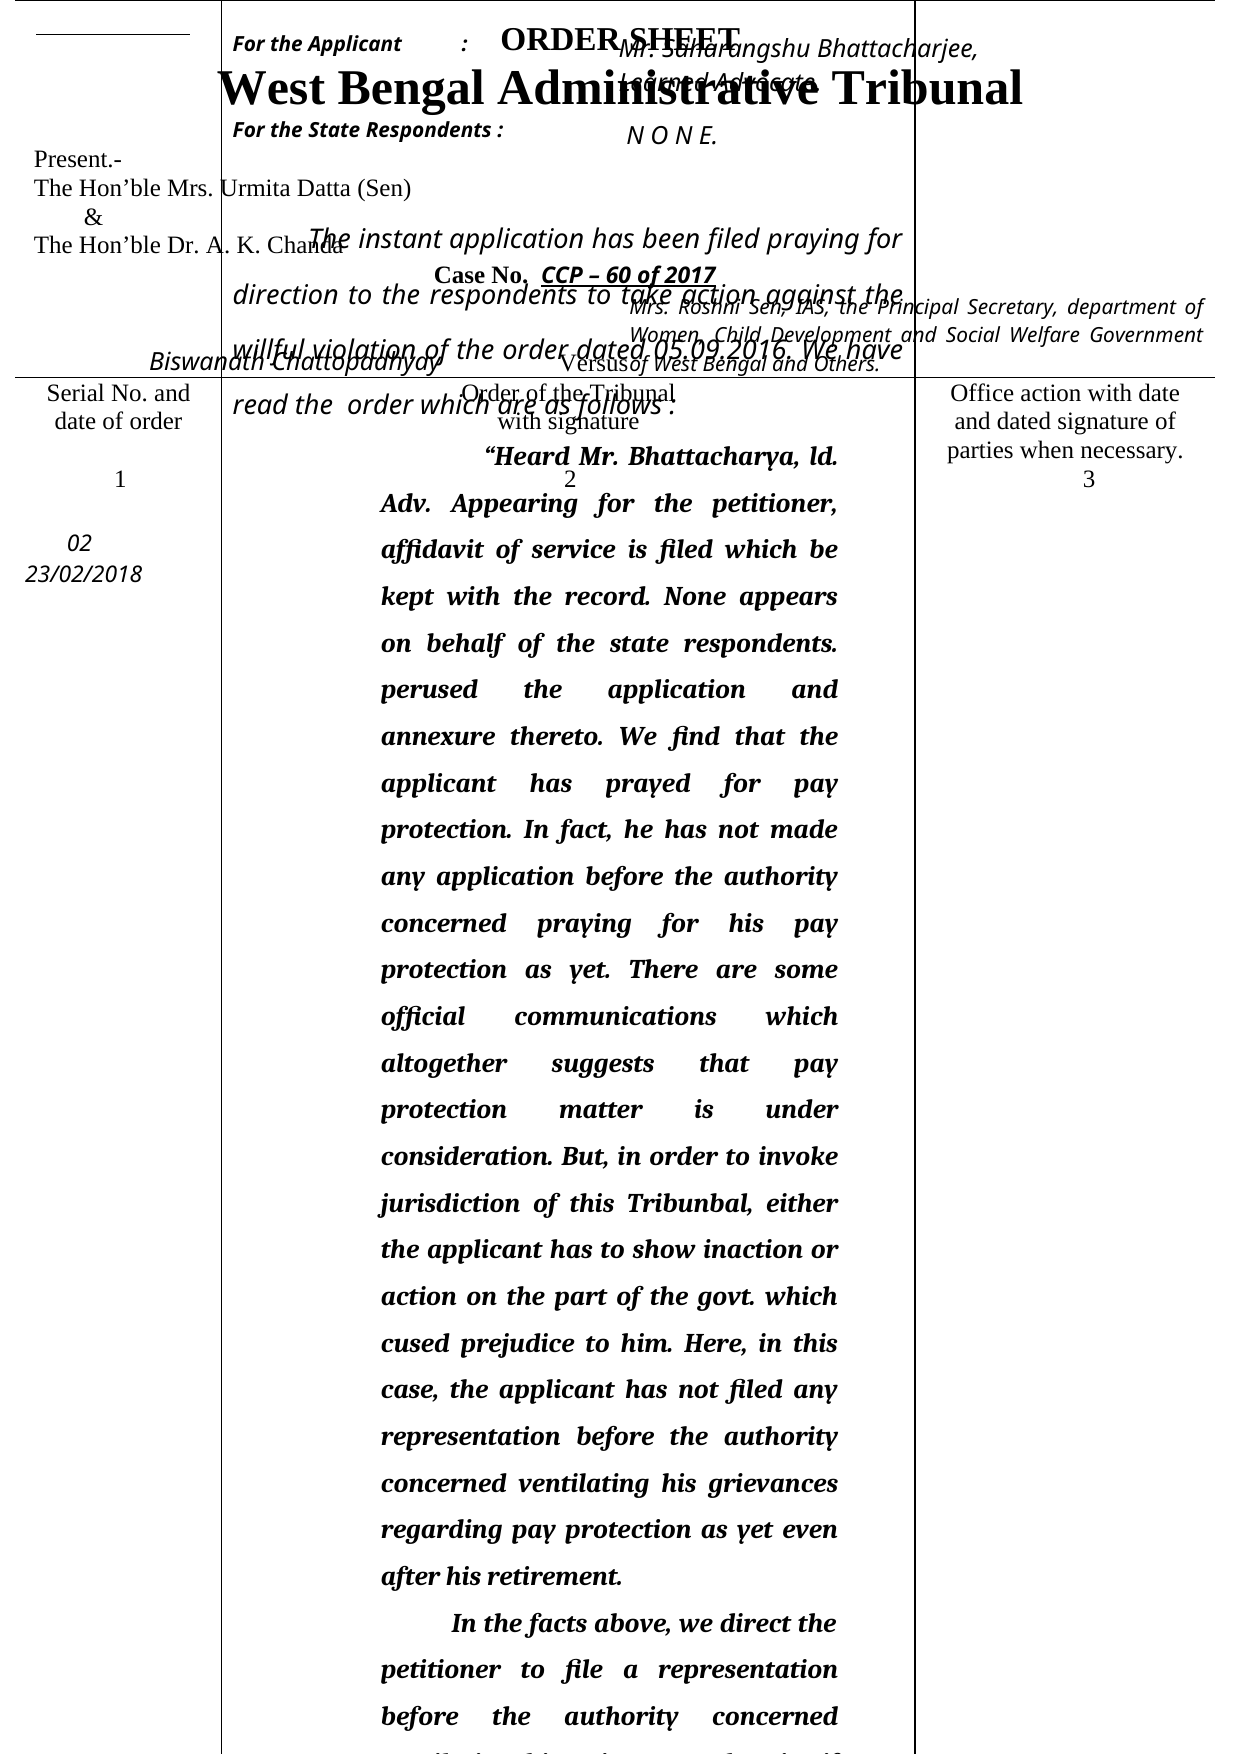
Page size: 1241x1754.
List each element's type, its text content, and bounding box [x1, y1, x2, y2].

table_header [916, 1, 1215, 1754]
table_header For the Applicant : For the State Respondents : The instant application has been filed praying for direction to the respondents to take action against the willful violation of the order dated 05.09.2016. We have read the order which are as follows : “Heard Mr. Bhattacharya, ld. Adv. Appearing for the petitioner, affidavit of service is filed which be kept with the record. None appears on behalf of the state respondents. perused the application and annexure thereto. We find that the applicant has prayed for pay protection. In fact, he has not made any application before the authority concerned praying for his pay protection as yet. There are some official communications which altogether suggests that pay protection matter is under consideration. But, in order to invoke jurisdiction of this Tribunbal, either the applicant has to show inaction or action on the part of the govt. which cused prejudice to him. Here, in this case, the applicant has not filed any representation before the authority concerned ventilating his grievances regarding pay protection as yet even after his retirement. In the facts above, we direct the petitioner to file a representation before the authority concerned ventilating his grievances therein, if he so desires. In case the deptt. Receives such a representation, it may consider the prayer of the applicant. If the applicant’s prayer is considered and a decision is taken by the deptt. Not up to his satisfaction, he may approach this Tribunal within the period of limitation prescribed by the Administrative Tribunals Act. In terms of the above order, we dispose of this application Plain copy.” After perusing the order we do not find there is any mandatory direction to the respondents. In our opinion only some liberty was granted to the applicant to file representation and if he filed representation the respondents may consider his case. In view of the above, we do not find there is any violation of our order. However, if the applicant is aggrieved, he is at liberty to take appropriate steps in accordance with law. Accordingly, the contempt petition is dropped. Notices are discharged. Dr. A. K. CHANDA URMITA DATTA (SEN) MEMBER(A) MEMBER(J) [222, 1, 914, 1754]
table_header [15, 1, 221, 1754]
